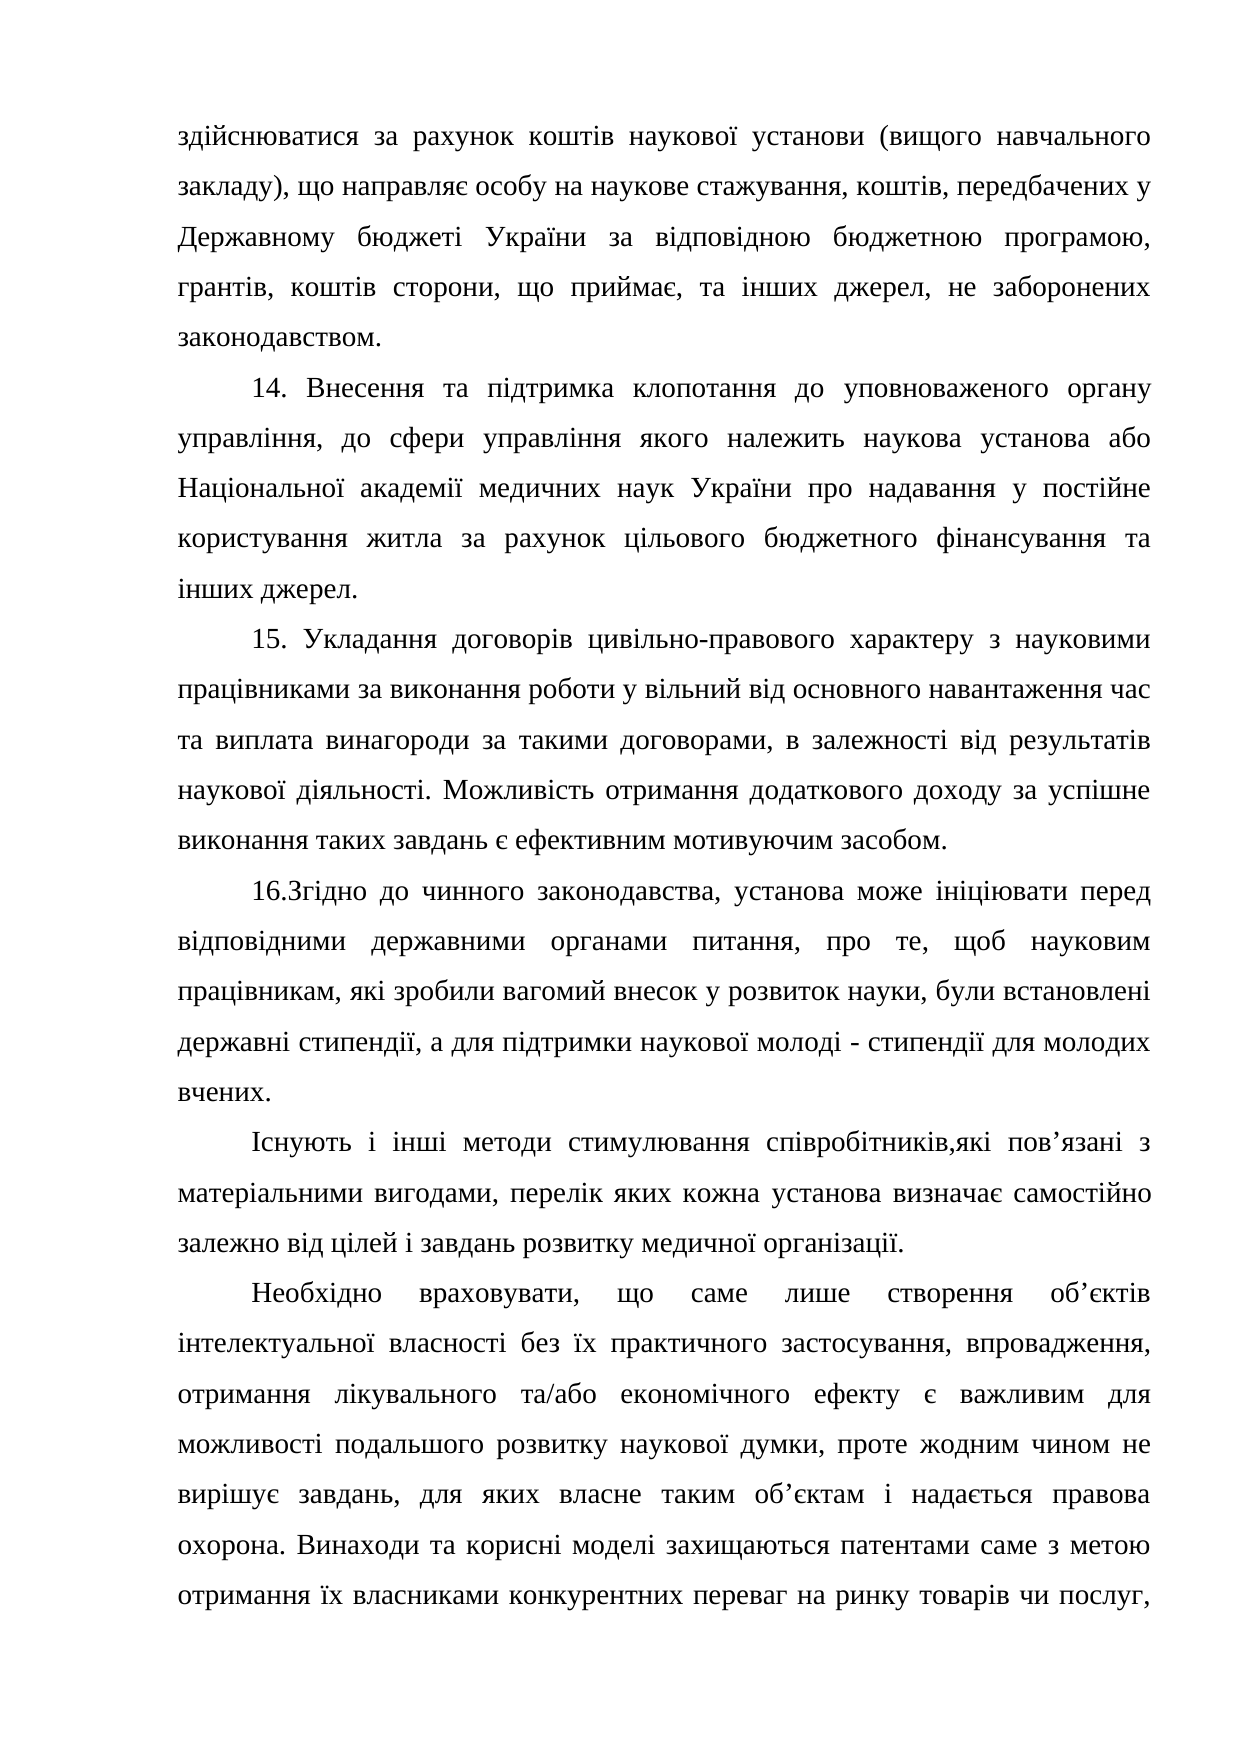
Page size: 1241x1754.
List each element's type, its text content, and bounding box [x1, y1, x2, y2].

text 14. Внесення та підтримка клопотання до уповноваженого органу управління, до сфери управління якого належить наукова установа або Національної академії медичних наук України про надавання у постійне користування житла за рахунок цільового бюджетного фінансування та інших джерел. [177, 370, 1152, 604]
text 15. Укладання договорів цивільно-правового характеру з науковими працівниками за виконання роботи у вільний від основного навантаження час та виплата винагороди за такими договорами, в залежності від результатів наукової діяльності. Можливість отримання додаткового доходу за успішне виконання таких завдань є ефективним мотивуючим засобом. [177, 621, 1152, 856]
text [177, 118, 1152, 353]
text 16.Згідно до чинного законодавства, установа може ініціювати перед відповідними державними органами питання, про те, щоб науковим працівникам, які зробили вагомий внесок у розвиток науки, були встановлені державні стипендії, а для підтримки наукової молоді - стипендії для молодих вчених. [177, 873, 1152, 1108]
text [177, 1275, 1152, 1611]
text Існують і інші методи стимулювання співробітників,які пов’язані з матеріальними вигодами, перелік яких кожна установа визначає самостійно залежно від цілей і завдань розвитку медичної організації. [177, 1124, 1152, 1258]
